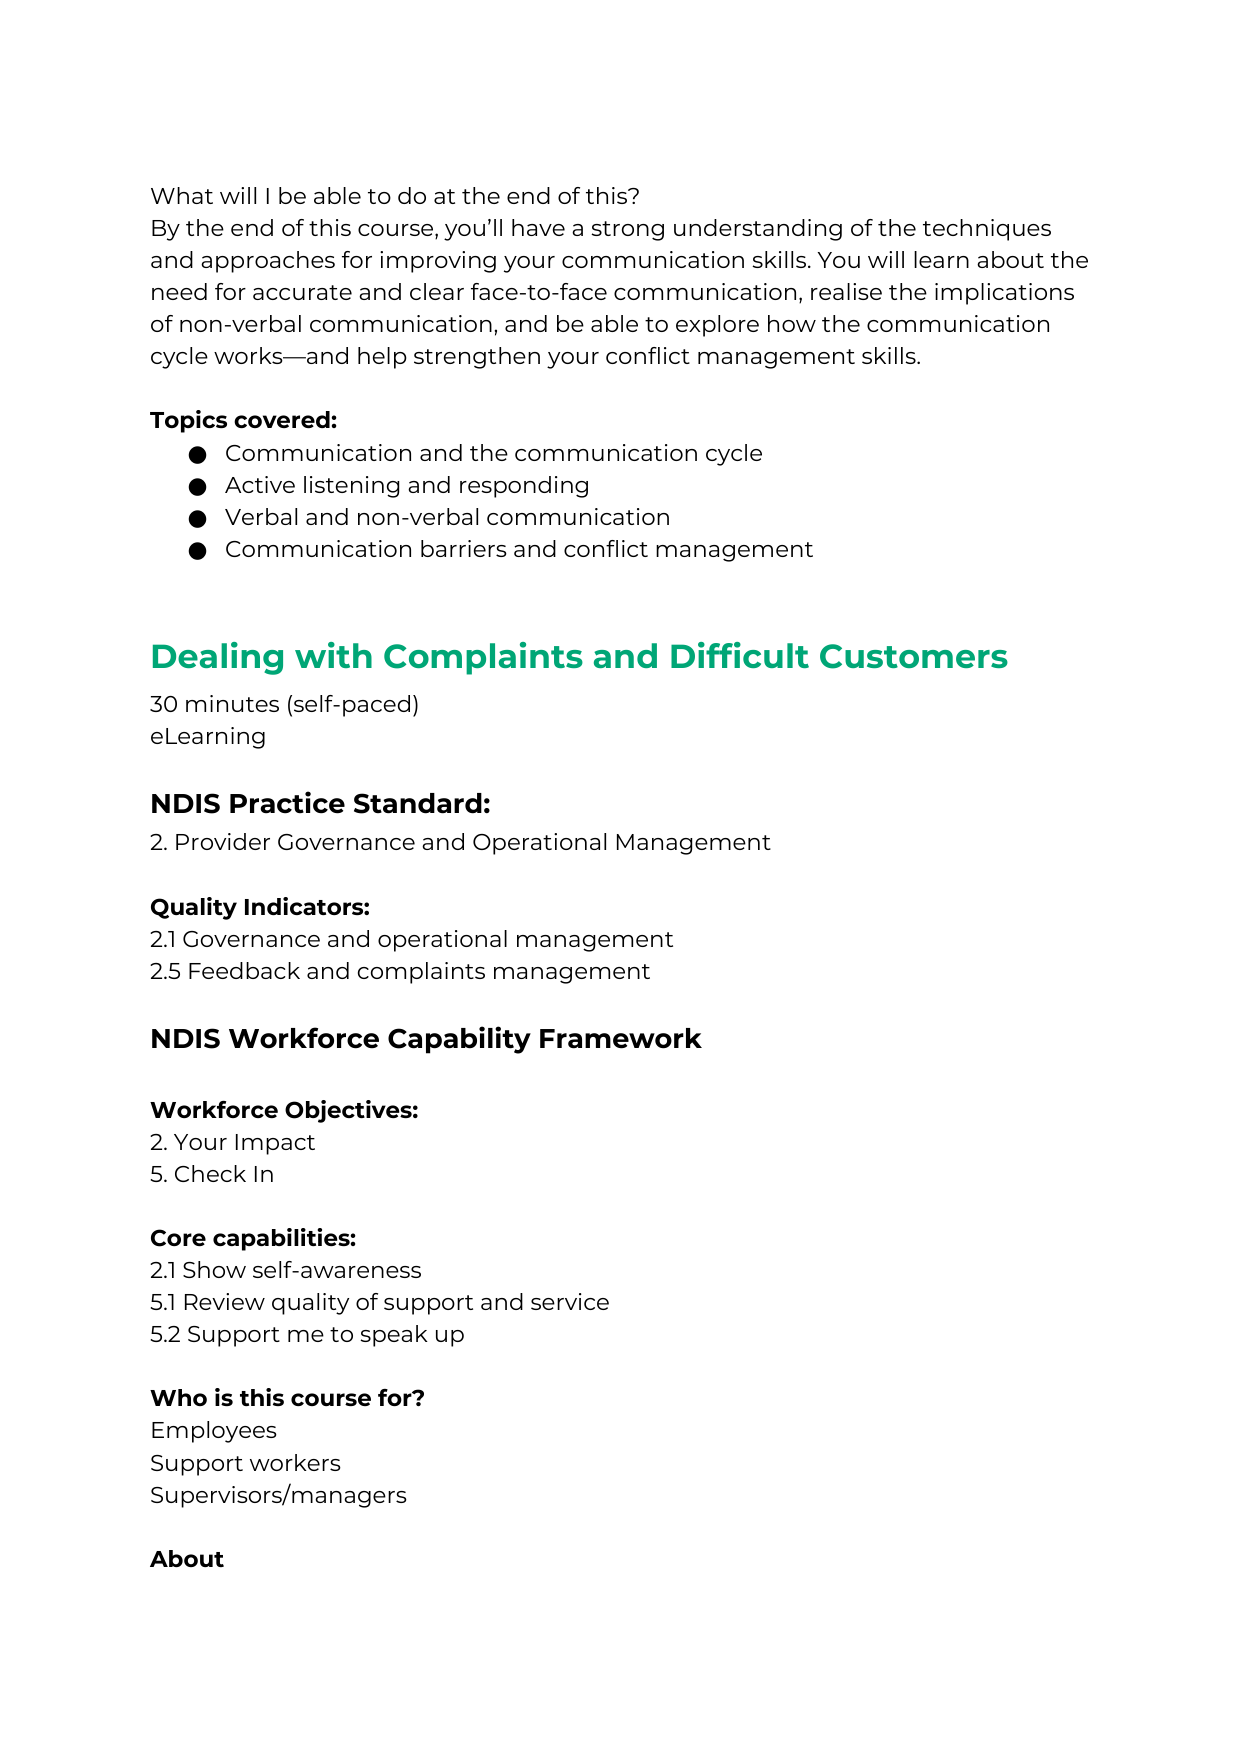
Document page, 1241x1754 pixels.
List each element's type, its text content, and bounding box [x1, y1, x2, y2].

text About [150, 1545, 1090, 1573]
text Who is this course for? [150, 1384, 1090, 1412]
list Verbal and non-verbal communication [187, 503, 1090, 531]
text Quality Indicators: [150, 893, 1090, 921]
text 5.1 Review quality of support and service [150, 1288, 1090, 1316]
subtitle Dealing with Complaints and Difficult Customers [150, 637, 1090, 677]
text Core capabilities: [150, 1224, 1090, 1252]
text 30 minutes (self-paced) [150, 690, 1090, 718]
list Communication and the communication cycle [187, 439, 1090, 467]
text Topics covered: [150, 407, 1090, 434]
text 5. Check In [150, 1160, 1090, 1188]
text Support workers [150, 1449, 1090, 1477]
text What will I be able to do at the end of this? [150, 182, 1090, 210]
list Active listening and responding [187, 471, 1090, 499]
text Supervisors/managers [150, 1481, 1090, 1509]
text Workforce Objectives: [150, 1096, 1090, 1124]
text 2. Your Impact [150, 1128, 1090, 1156]
text 2.5 Feedback and complaints management [150, 957, 1090, 985]
text 2.1 Show self-awareness [150, 1256, 1090, 1284]
subtitle NDIS Workforce Capability Framework [150, 1022, 1090, 1055]
text 2.1 Governance and operational management [150, 925, 1090, 953]
list Communication barriers and conflict management [187, 535, 1090, 563]
text 2. Provider Governance and Operational Management [150, 829, 1090, 857]
subtitle NDIS Practice Standard: [150, 787, 1090, 820]
text 5.2 Support me to speak up [150, 1320, 1090, 1348]
text By the end of this course, you’ll have a strong understanding of the techniques and approaches for improving your communication skills. You will learn about the need for accurate and clear face-to-face communication, realise the implications of non-verbal communication, and be able to explore how the communication cycle works—and help strengthen your conflict management skills. [150, 214, 1090, 370]
text Employees [150, 1417, 1090, 1444]
text eLearning [150, 722, 1090, 750]
